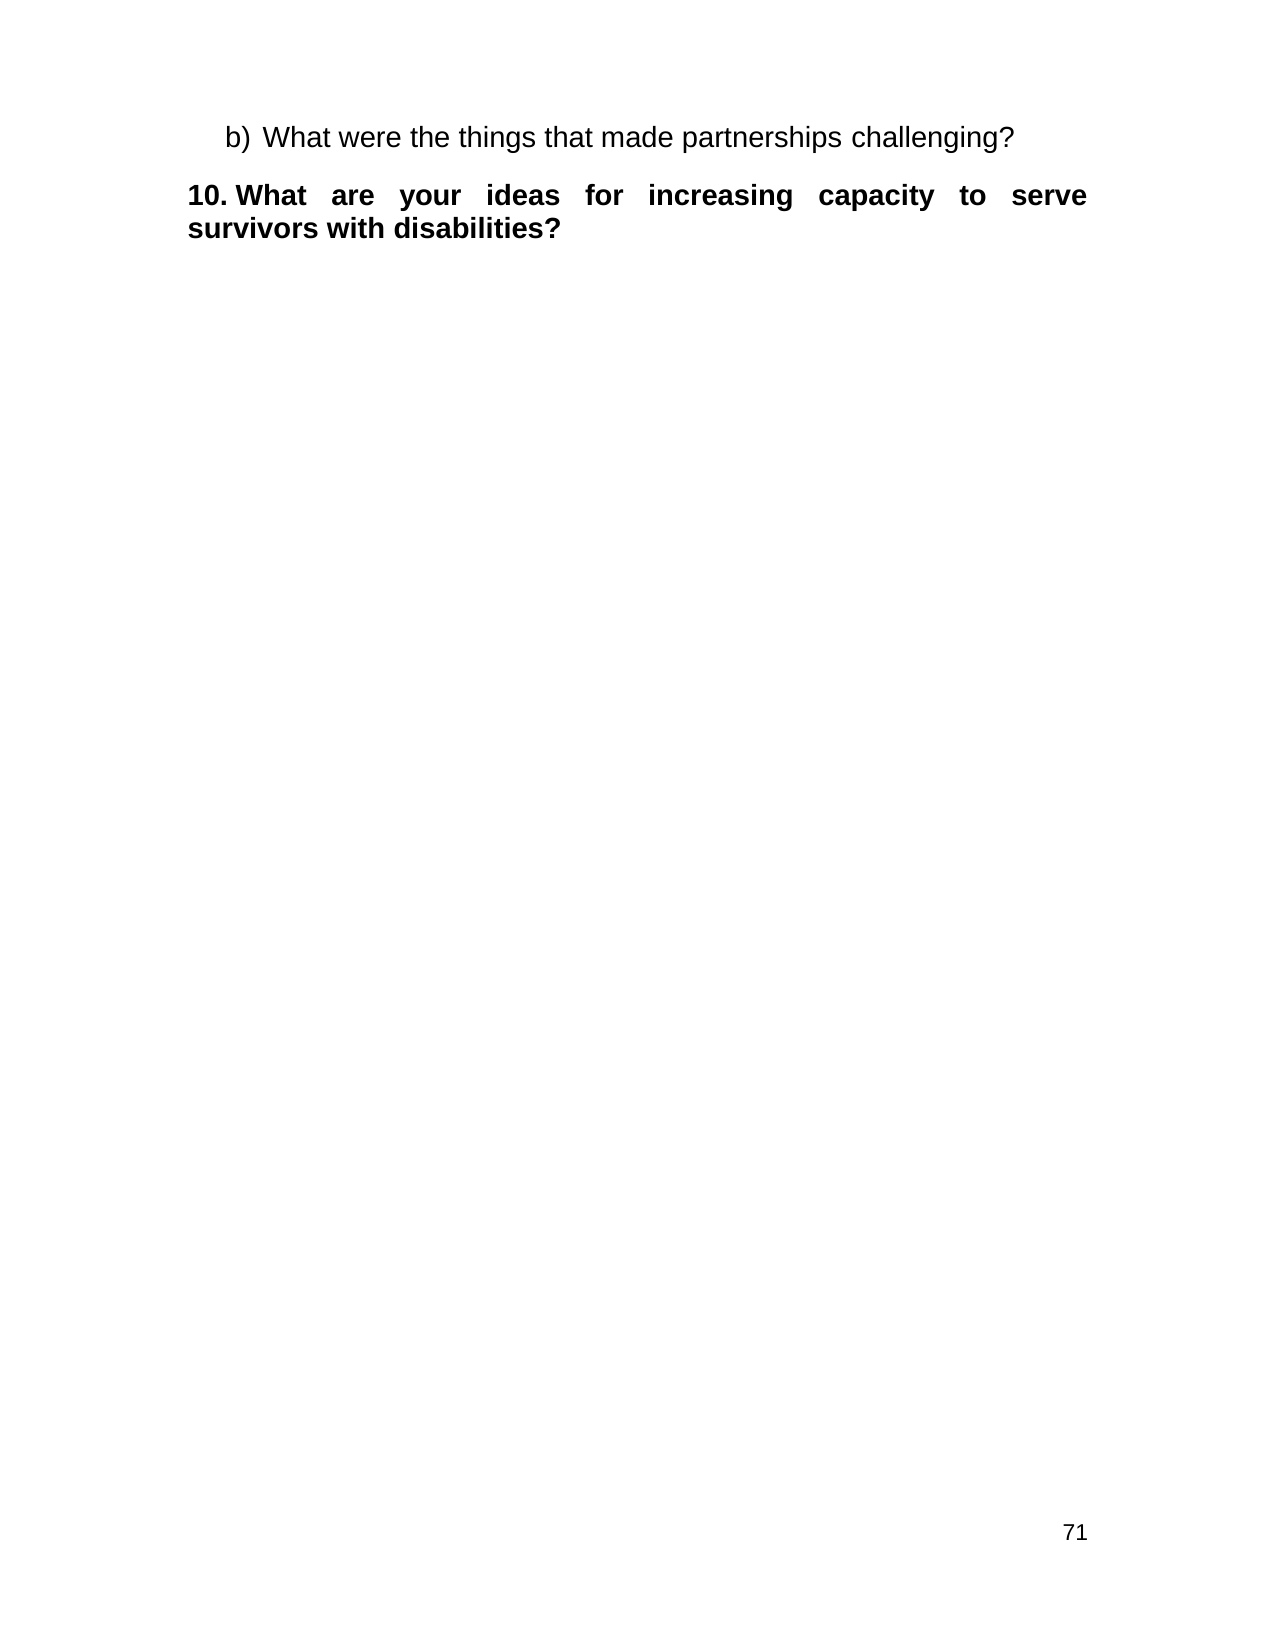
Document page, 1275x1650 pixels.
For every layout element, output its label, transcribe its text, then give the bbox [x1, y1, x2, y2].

subtitle What are your ideas for increasing capacity to serve survivors with disabilities? [187, 178, 1088, 245]
list What were the things that made partnerships challenging? [225, 119, 1100, 153]
